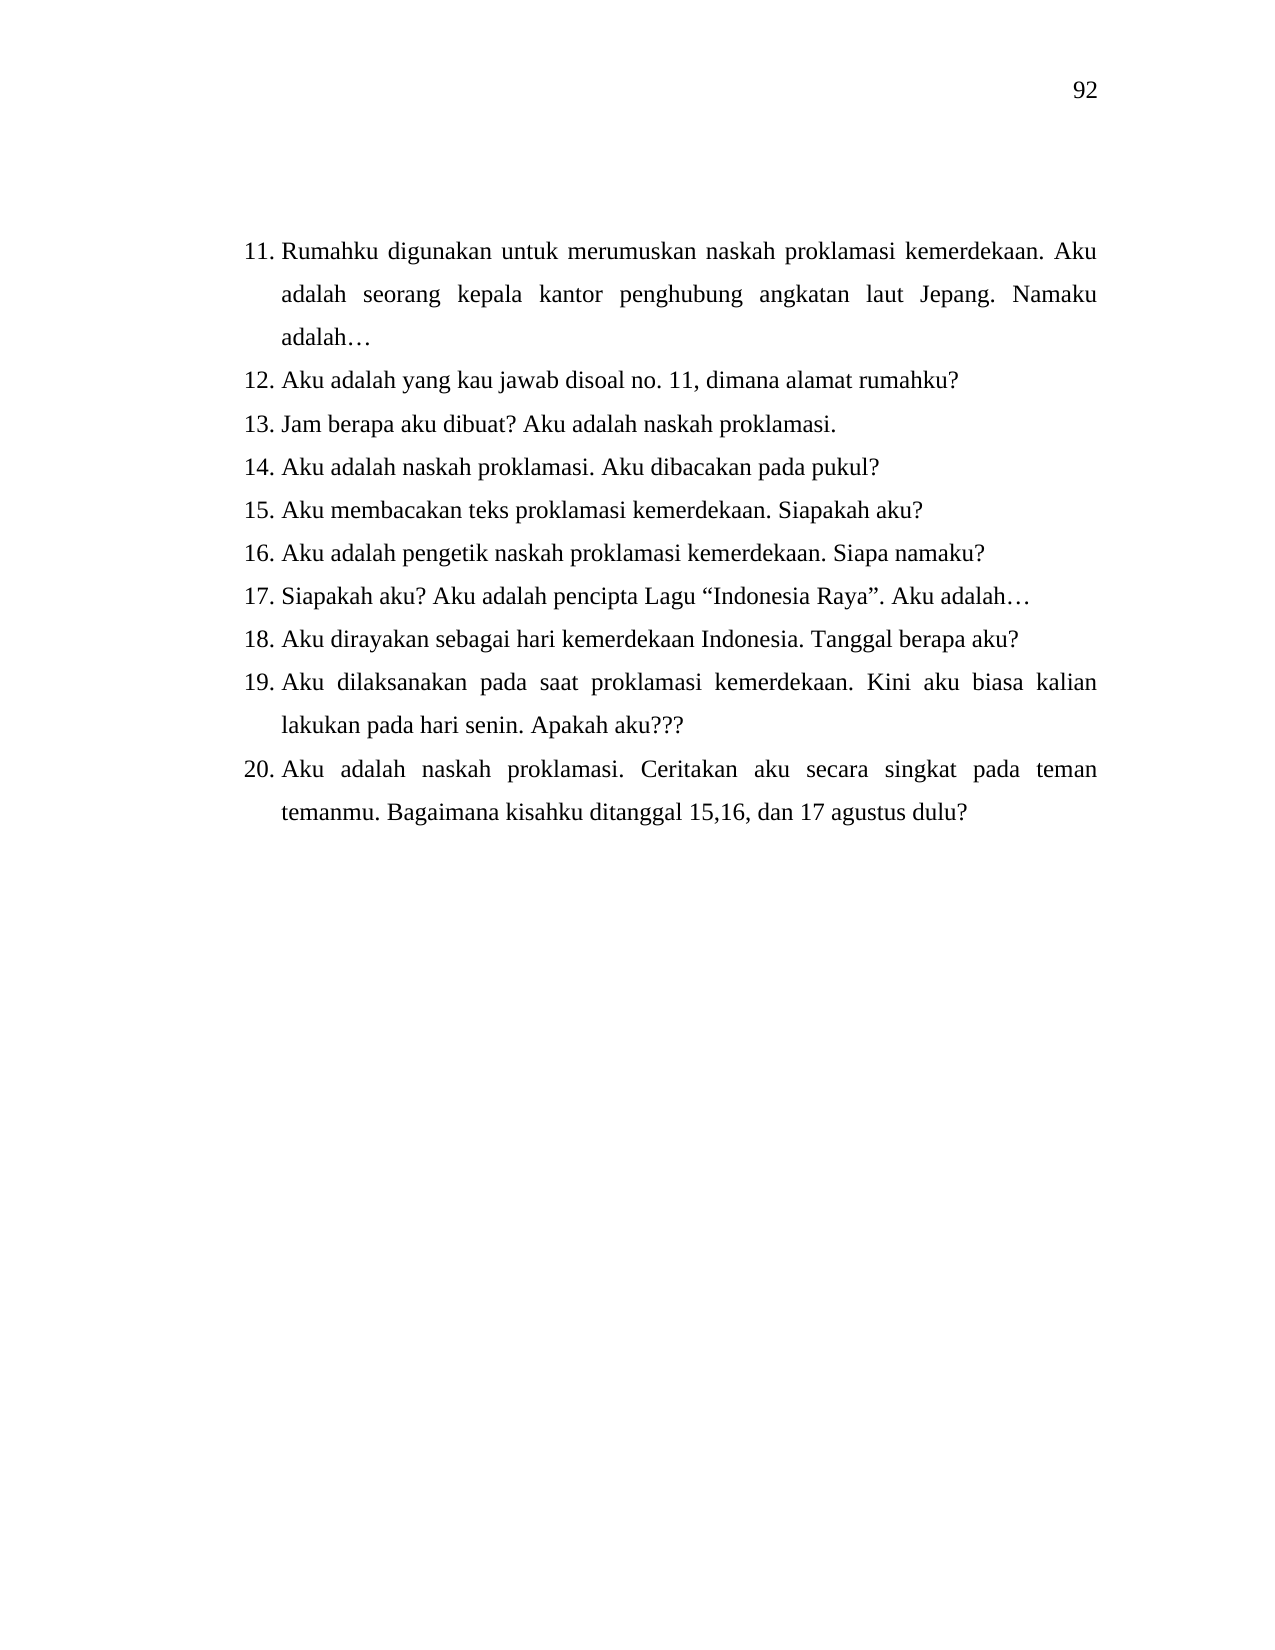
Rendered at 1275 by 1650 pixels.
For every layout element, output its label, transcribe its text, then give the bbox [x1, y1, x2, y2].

list Aku dirayakan sebagai hari kemerdekaan Indonesia. Tanggal berapa aku? [244, 624, 1098, 653]
list Jam berapa aku dibuat? Aku adalah naskah proklamasi. [244, 409, 1098, 437]
list Aku adalah naskah proklamasi. Aku dibacakan pada pukul? [244, 452, 1098, 481]
list Aku adalah pengetik naskah proklamasi kemerdekaan. Siapa namaku? [244, 538, 1098, 567]
list Aku adalah yang kau jawab disoal no. 11, dimana alamat rumahku? [244, 366, 1098, 394]
list Aku membacakan teks proklamasi kemerdekaan. Siapakah aku? [244, 495, 1098, 524]
list Aku dilaksanakan pada saat proklamasi kemerdekaan. Kini aku biasa kalian lakukan pada hari senin. Apakah aku??? [244, 667, 1098, 739]
list Aku adalah naskah proklamasi. Ceritakan aku secara singkat pada teman temanmu. Bagaimana kisahku ditanggal 15,16, dan 17 agustus dulu? [244, 754, 1098, 826]
list Rumahku digunakan untuk merumuskan naskah proklamasi kemerdekaan. Aku adalah seorang kepala kantor penghubung angkatan laut Jepang. Namaku adalah… [244, 236, 1098, 351]
list Siapakah aku? Aku adalah pencipta Lagu “Indonesia Raya”. Aku adalah… [244, 581, 1098, 610]
